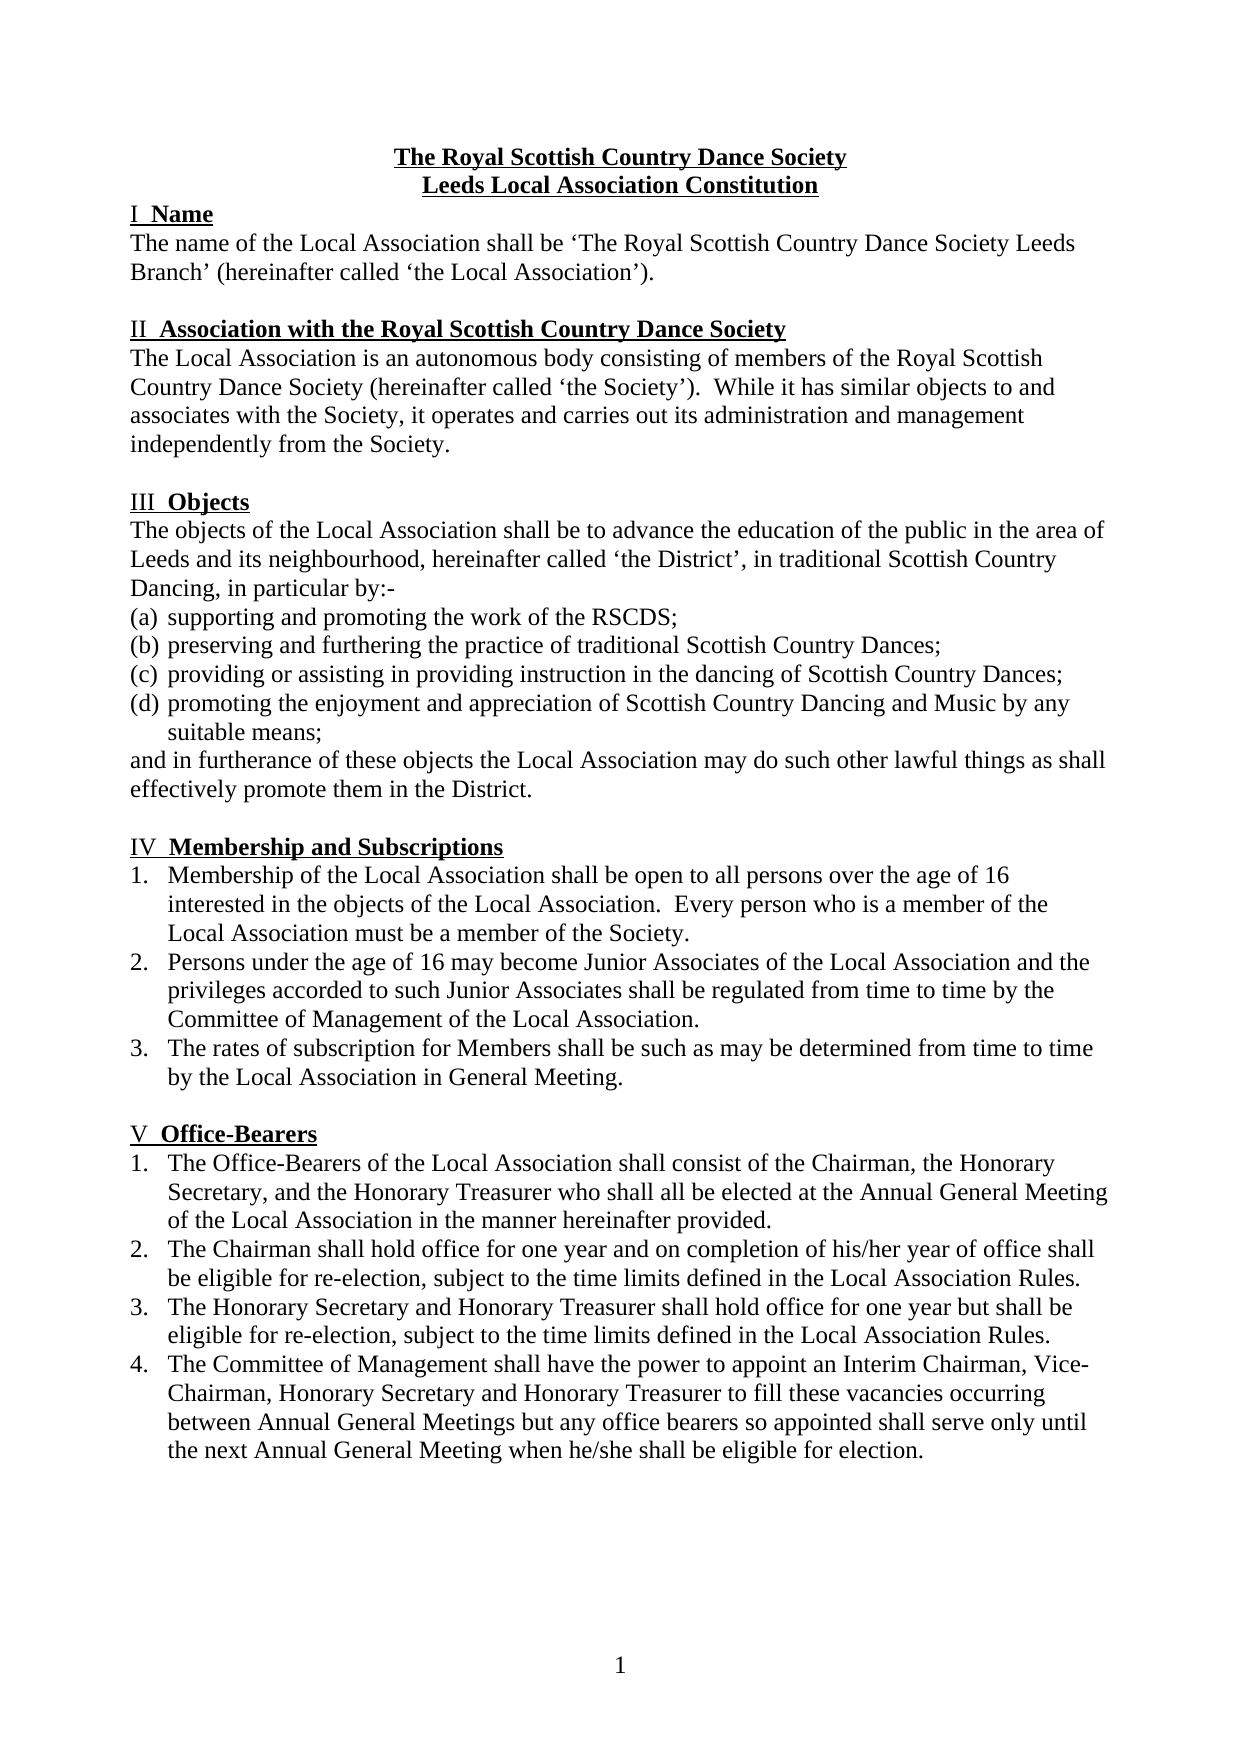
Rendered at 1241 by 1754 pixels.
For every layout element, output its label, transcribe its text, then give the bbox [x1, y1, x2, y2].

subtitle II Association with the Royal Scottish Country Dance Society [130, 314, 1110, 343]
text The objects of the Local Association shall be to advance the education of the public in the area of Leeds and its neighbourhood, hereinafter called ‘the District’, in traditional Scottish Country Dancing, in particular by:- [130, 516, 1110, 602]
subtitle V Office-Bearers [130, 1119, 1110, 1148]
list The Chairman shall hold office for one year and on completion of his/her year of office shall be eligible for re-election, subject to the time limits defined in the Local Association Rules. [130, 1234, 1110, 1292]
title The Royal Scottish Country Dance Society [130, 142, 1110, 171]
list The Honorary Secretary and Honorary Treasurer shall hold office for one year but shall be eligible for re-election, subject to the time limits defined in the Local Association Rules. [130, 1292, 1110, 1349]
text Leeds Local Association Constitution [130, 171, 1110, 199]
list The rates of subscription for Members shall be such as may be determined from time to time by the Local Association in General Meeting. [130, 1033, 1110, 1091]
list preserving and furthering the practice of traditional Scottish Country Dances; [130, 631, 1110, 659]
list Membership of the Local Association shall be open to all persons over the age of 16 interested in the objects of the Local Association. Every person who is a member of the Local Association must be a member of the Society. [130, 861, 1110, 947]
subtitle I Name [130, 199, 1110, 228]
list promoting the enjoyment and appreciation of Scottish Country Dancing and Music by any suitable means; [130, 688, 1110, 746]
list The Office-Bearers of the Local Association shall consist of the Chairman, the Honorary Secretary, and the Honorary Treasurer who shall all be elected at the Annual General Meeting of the Local Association in the manner hereinafter provided. [130, 1148, 1110, 1234]
list providing or assisting in providing instruction in the dancing of Scottish Country Dances; [130, 659, 1110, 688]
list supporting and promoting the work of the RSCDS; [130, 602, 1110, 631]
list Persons under the age of 16 may become Junior Associates of the Local Association and the privileges accorded to such Junior Associates shall be regulated from time to time by the Committee of Management of the Local Association. [130, 947, 1110, 1033]
text The Local Association is an autonomous body consisting of members of the Royal Scottish Country Dance Society (hereinafter called ‘the Society’). While it has similar objects to and associates with the Society, it operates and carries out its administration and management independently from the Society. [130, 343, 1110, 458]
text and in furtherance of these objects the Local Association may do such other lawful things as shall effectively promote them in the District. [130, 746, 1110, 803]
subtitle IV Membership and Subscriptions [130, 832, 1110, 861]
subtitle III Objects [130, 487, 1110, 516]
list The Committee of Management shall have the power to appoint an Interim Chairman, Vice-Chairman, Honorary Secretary and Honorary Treasurer to fill these vacancies occurring between Annual General Meetings but any office bearers so appointed shall serve only until the next Annual General Meeting when he/she shall be eligible for election. [130, 1349, 1110, 1464]
text The name of the Local Association shall be ‘The Royal Scottish Country Dance Society Leeds Branch’ (hereinafter called ‘the Local Association’). [130, 228, 1110, 286]
